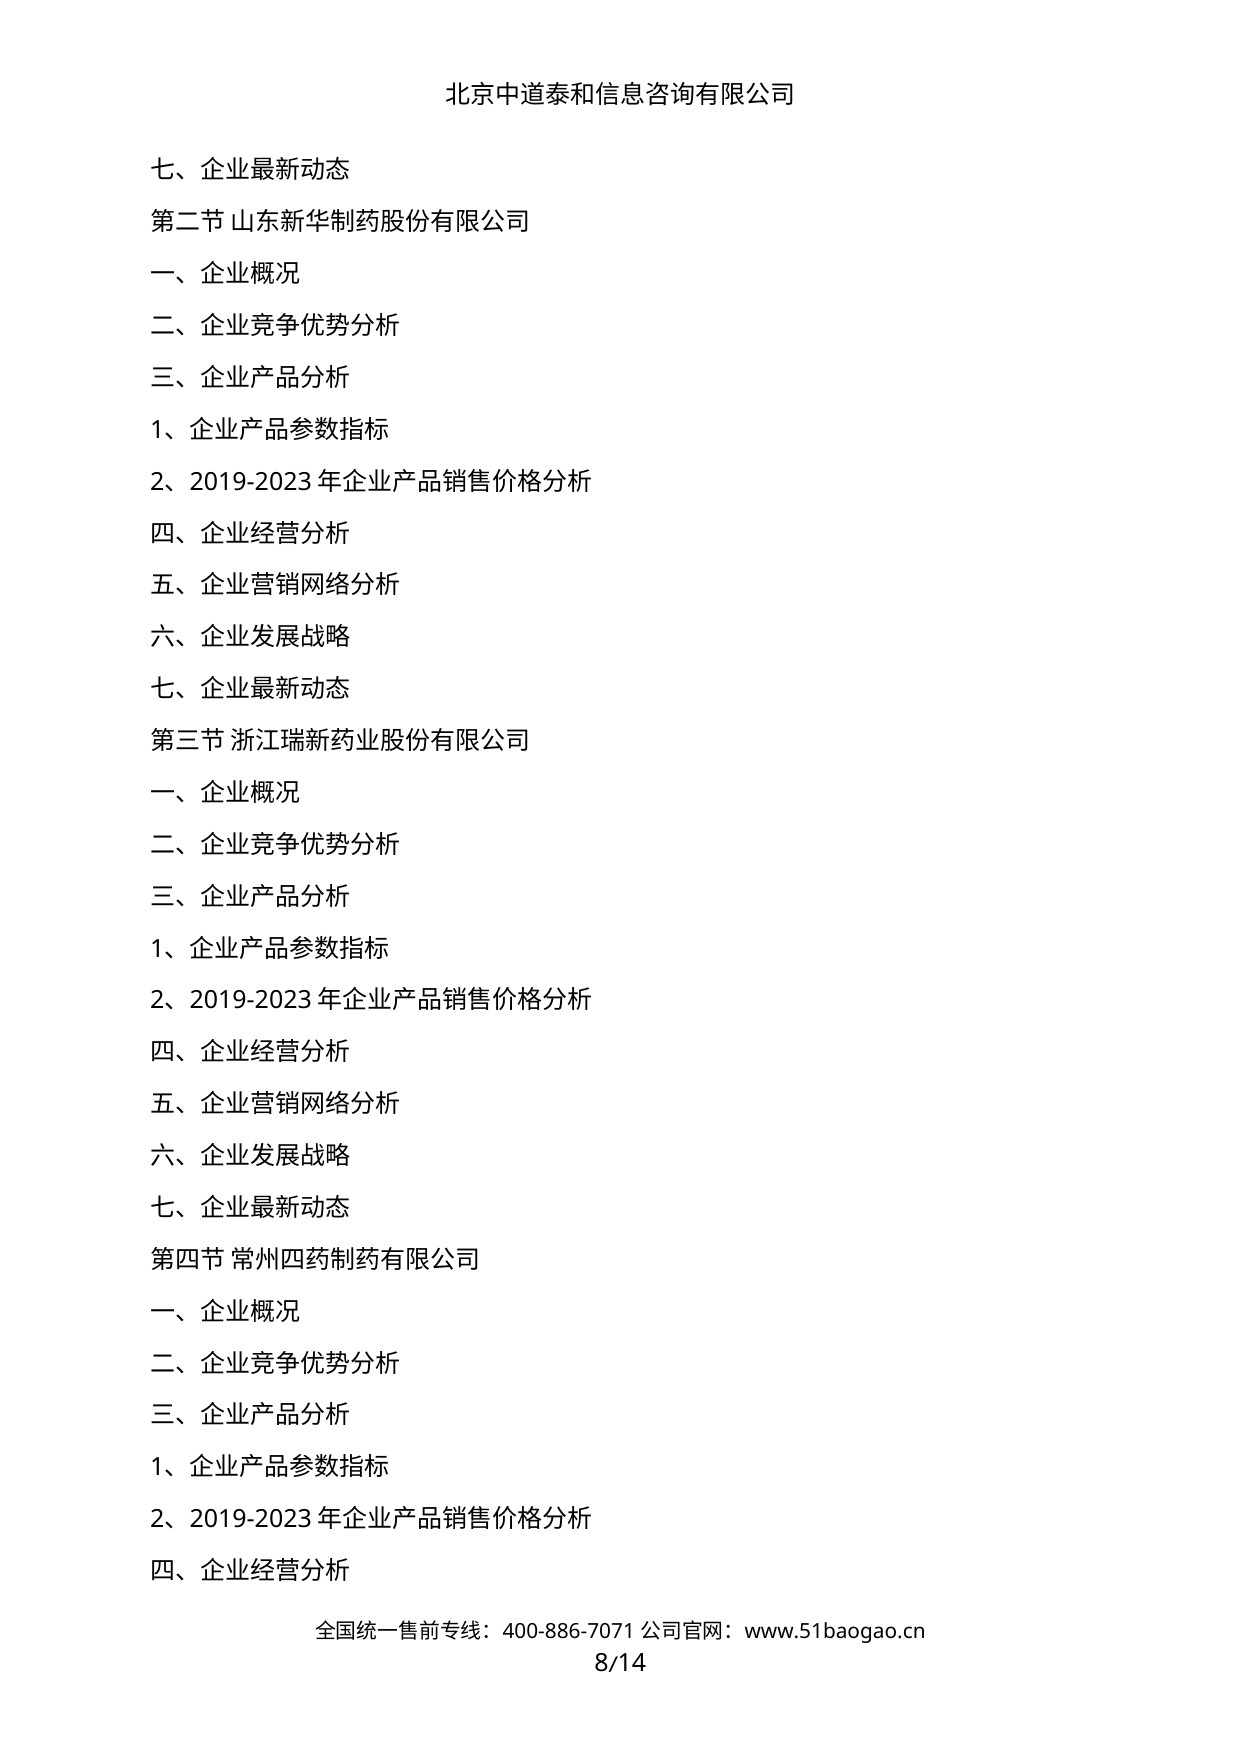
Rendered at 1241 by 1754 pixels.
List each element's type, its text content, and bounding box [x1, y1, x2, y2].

text 1、企业产品参数指标 [150, 1447, 1090, 1483]
text 1、企业产品参数指标 [150, 928, 1090, 964]
text 2、2019-2023年企业产品销售价格分析 [150, 1499, 1090, 1535]
text 二、企业竞争优势分析 [150, 1343, 1090, 1379]
text 二、企业竞争优势分析 [150, 824, 1090, 861]
text 五、企业营销网络分析 [150, 1084, 1090, 1120]
text 一、企业概况 [150, 1291, 1090, 1327]
text 第四节 常州四药制药有限公司 [150, 1239, 1090, 1276]
text 七、企业最新动态 [150, 150, 1090, 186]
text 六、企业发展战略 [150, 1136, 1090, 1172]
text 五、企业营销网络分析 [150, 565, 1090, 601]
text 三、企业产品分析 [150, 876, 1090, 912]
text 2、2019-2023年企业产品销售价格分析 [150, 980, 1090, 1016]
text 一、企业概况 [150, 772, 1090, 809]
text 四、企业经营分析 [150, 513, 1090, 549]
text 六、企业发展战略 [150, 617, 1090, 653]
text 七、企业最新动态 [150, 669, 1090, 705]
text 三、企业产品分析 [150, 357, 1090, 394]
text 二、企业竞争优势分析 [150, 306, 1090, 342]
text 2、2019-2023年企业产品销售价格分析 [150, 461, 1090, 497]
text 第二节 山东新华制药股份有限公司 [150, 202, 1090, 238]
text 四、企业经营分析 [150, 1032, 1090, 1068]
text 三、企业产品分析 [150, 1395, 1090, 1431]
text 四、企业经营分析 [150, 1551, 1090, 1587]
text 第三节 浙江瑞新药业股份有限公司 [150, 721, 1090, 757]
text 1、企业产品参数指标 [150, 409, 1090, 446]
text 七、企业最新动态 [150, 1187, 1090, 1224]
text 一、企业概况 [150, 254, 1090, 290]
